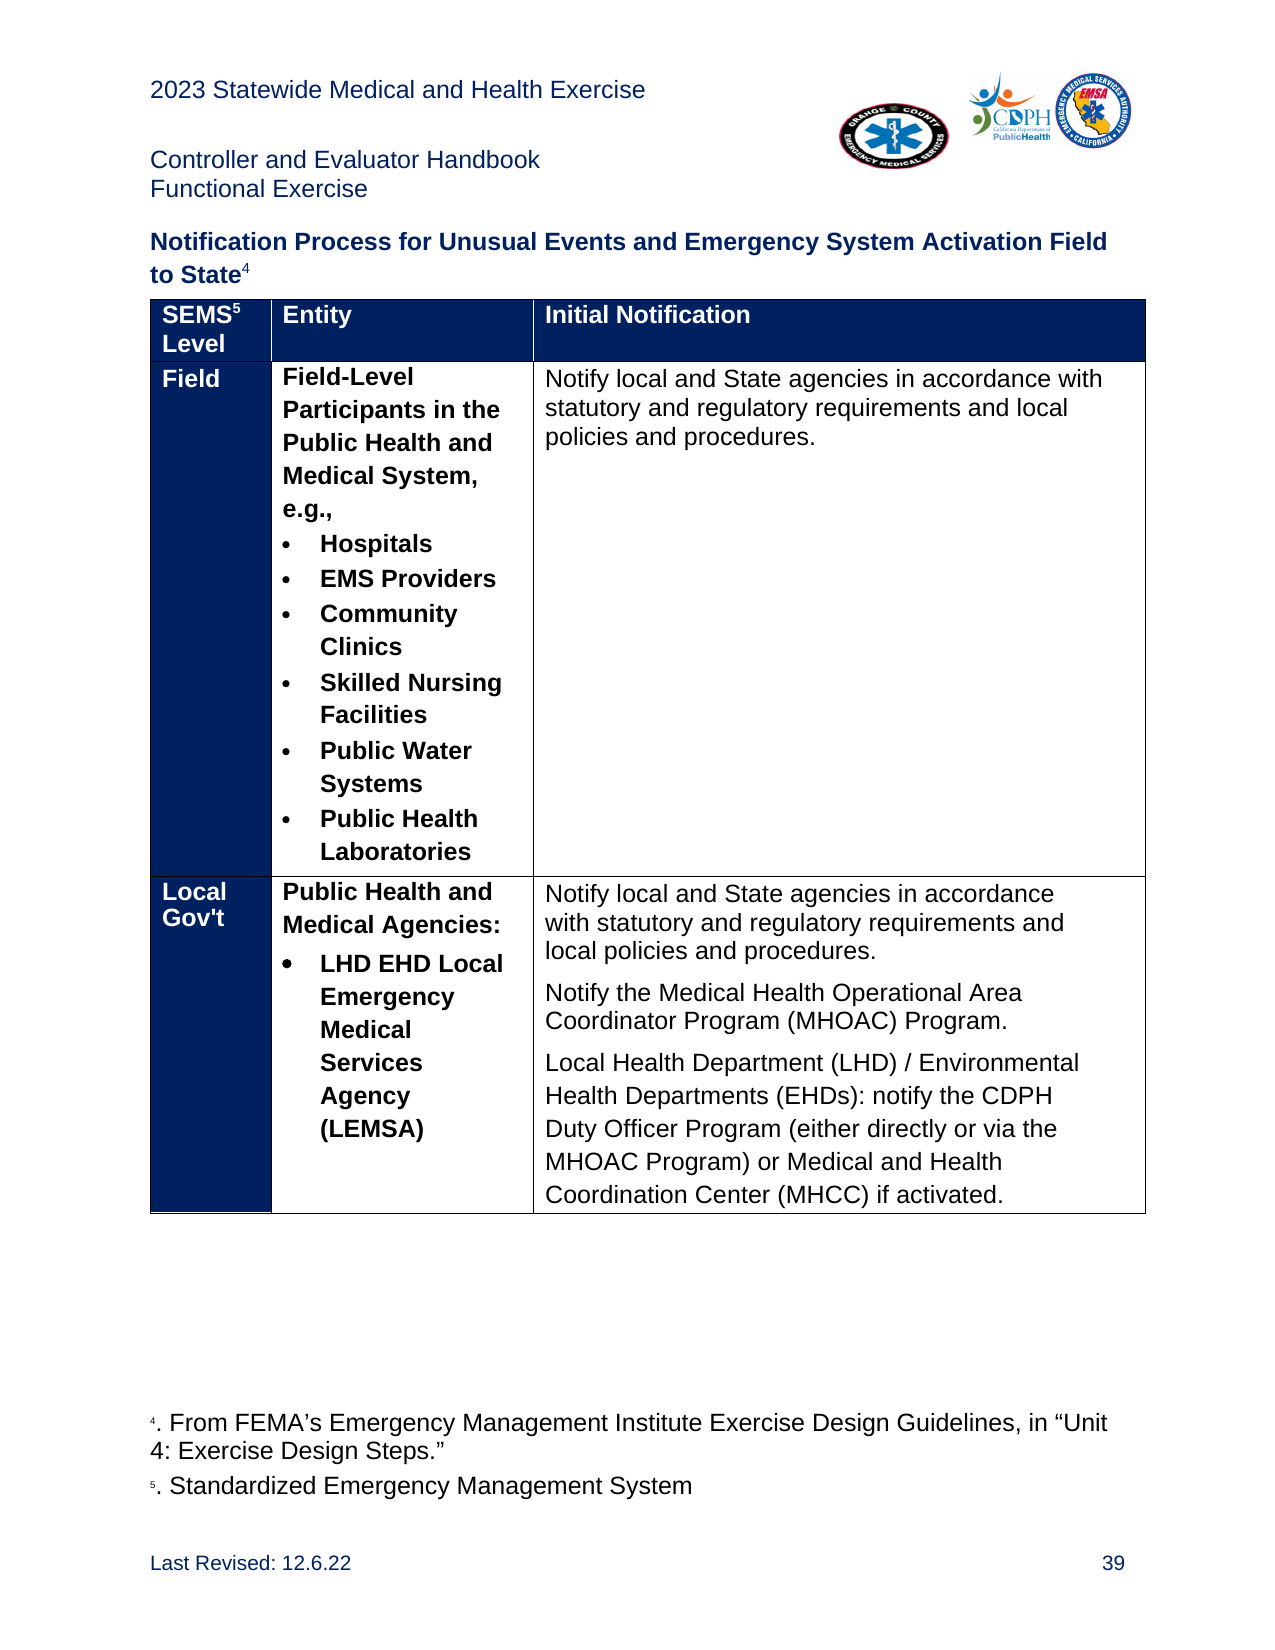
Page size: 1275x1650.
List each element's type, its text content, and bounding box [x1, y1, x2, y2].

table_cell Notify local and State agencies in accordance with statutory and regulatory requirements and local policies and procedures. [534, 362, 1145, 876]
picture [968, 71, 1051, 140]
picture [1053, 72, 1134, 150]
table_cell Field [151, 362, 271, 876]
subtitle Notification Process for Unusual Events and Emergency System Activation Field to State [150, 227, 1125, 288]
table_header SEMS Level [151, 300, 271, 361]
table_cell Public Health and Medical Agencies: LHD EHD Local Emergency Medical Services Agency (LEMSA) [272, 877, 533, 1212]
picture [839, 103, 950, 169]
table_cell Notify local and State agencies in accordance with statutory and regulatory requirements and local policies and procedures. Notify the Medical Health Operational Area Coordinator Program (MHOAC) Program. Local Health Department (LHD) / Environmental Health Departments (EHDs): notify the CDPH Duty Officer Program (either directly or via the MHOAC Program) or Medical and Health Coordination Center (MHCC) if activated. [534, 877, 1145, 1212]
table_header Entity [272, 300, 533, 361]
table_cell Field-Level Participants in the Public Health and Medical System, e.g., Hospitals EMS Providers Community Clinics Skilled Nursing Facilities Public Water Systems Public Health Laboratories [272, 362, 533, 876]
table_header Initial Notification [534, 300, 1145, 361]
table_cell Local Gov't [151, 877, 271, 1212]
